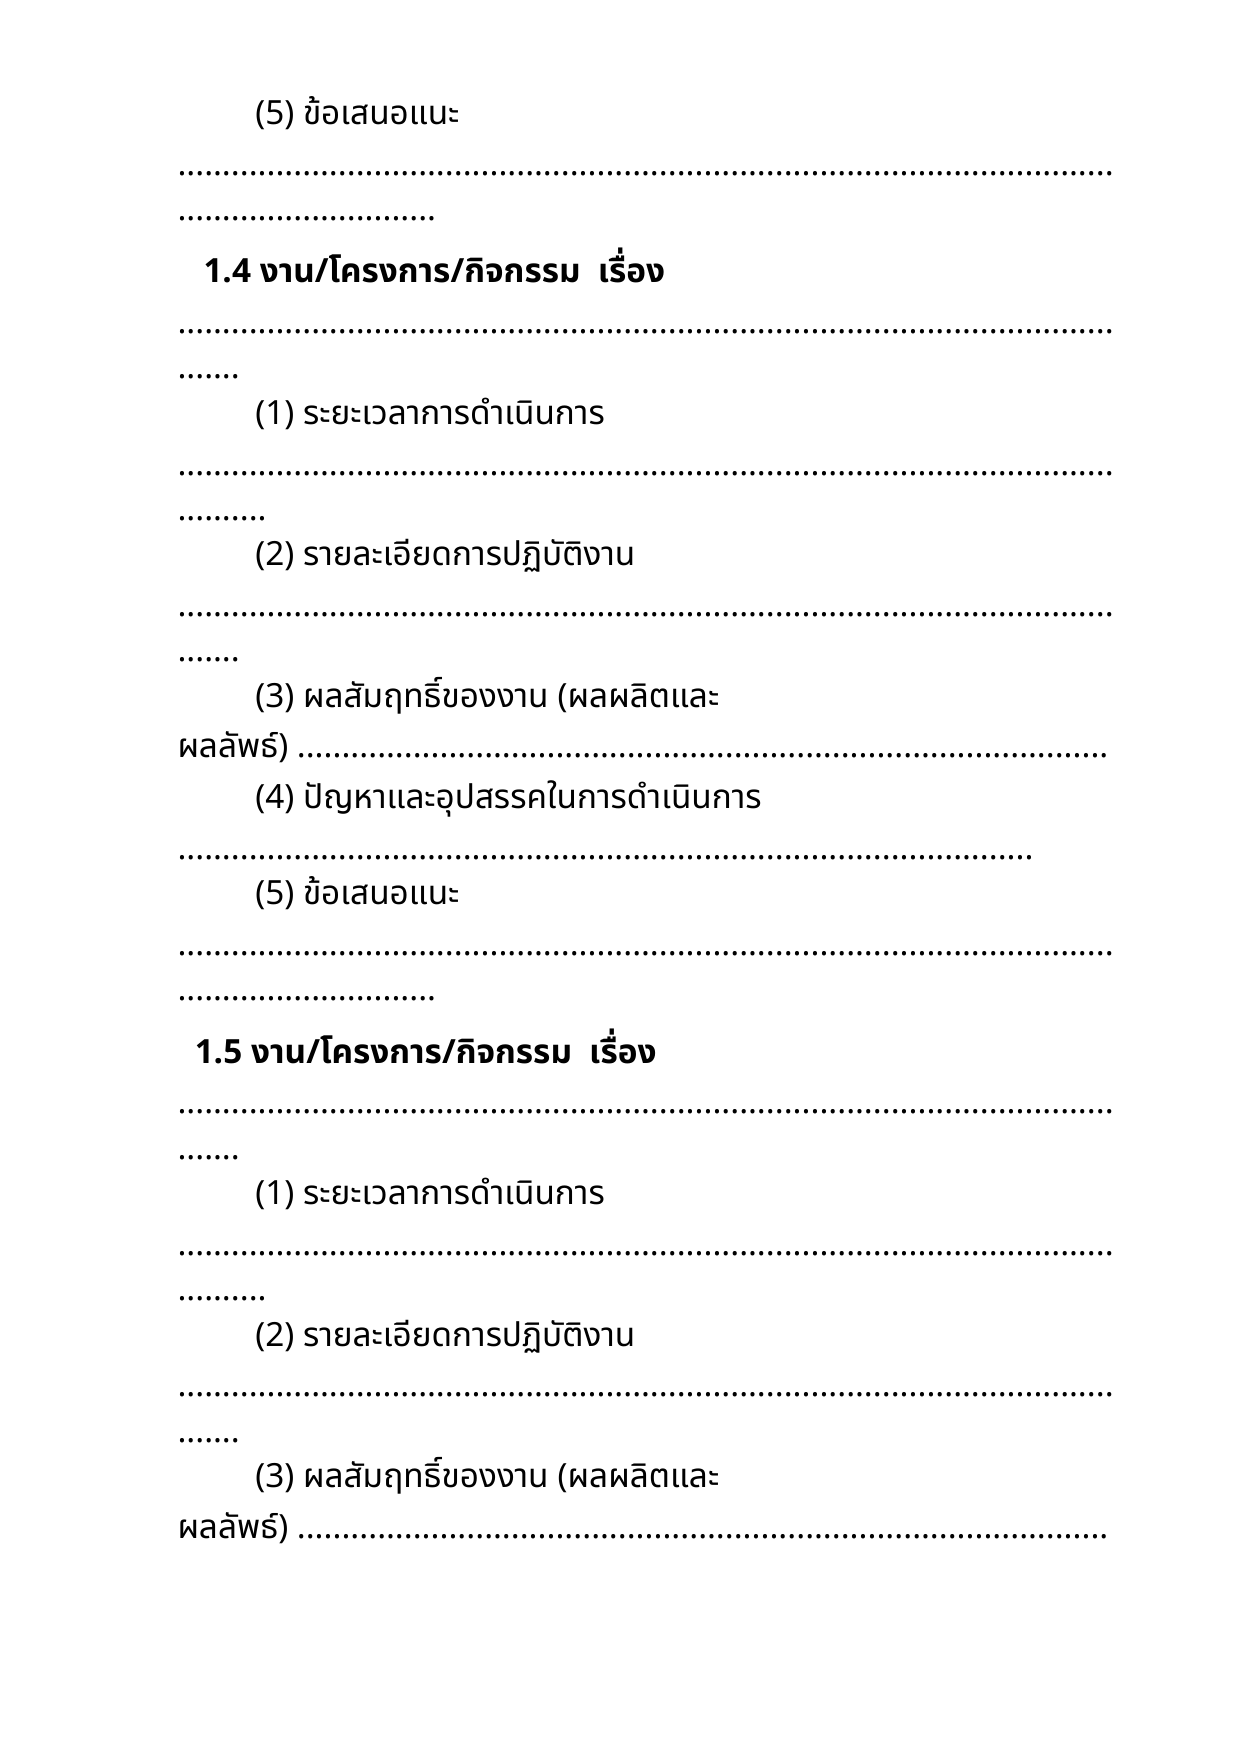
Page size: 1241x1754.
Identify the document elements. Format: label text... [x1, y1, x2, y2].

text (2) รายละเอียดการปฏิบัติงาน ................................................................................................................ [177, 530, 1122, 672]
text (5) ข้อเสนอแนะ ...................................................................................................................................... [177, 869, 1122, 1010]
text (5) ข้อเสนอแนะ ...................................................................................................................................... [177, 89, 1122, 230]
text 1.5 งาน/โครงการ/กิจกรรม เรื่อง ................................................................................................................ [177, 1027, 1122, 1169]
text (3) ผลสัมฤทธิ์ของงาน (ผลผลิตและผลลัพธ์) ........................................................................................... [177, 1452, 1122, 1553]
text (3) ผลสัมฤทธิ์ของงาน (ผลผลิตและผลลัพธ์) ........................................................................................... [177, 672, 1122, 773]
text (1) ระยะเวลาการดำเนินการ ................................................................................................................... [177, 389, 1122, 530]
text (1) ระยะเวลาการดำเนินการ ................................................................................................................... [177, 1169, 1122, 1310]
text (4) ปัญหาและอุปสรรคในการดำเนินการ ................................................................................................ [177, 773, 1122, 869]
text (2) รายละเอียดการปฏิบัติงาน ................................................................................................................ [177, 1310, 1122, 1452]
text 1.4 งาน/โครงการ/กิจกรรม เรื่อง ................................................................................................................ [177, 247, 1122, 389]
